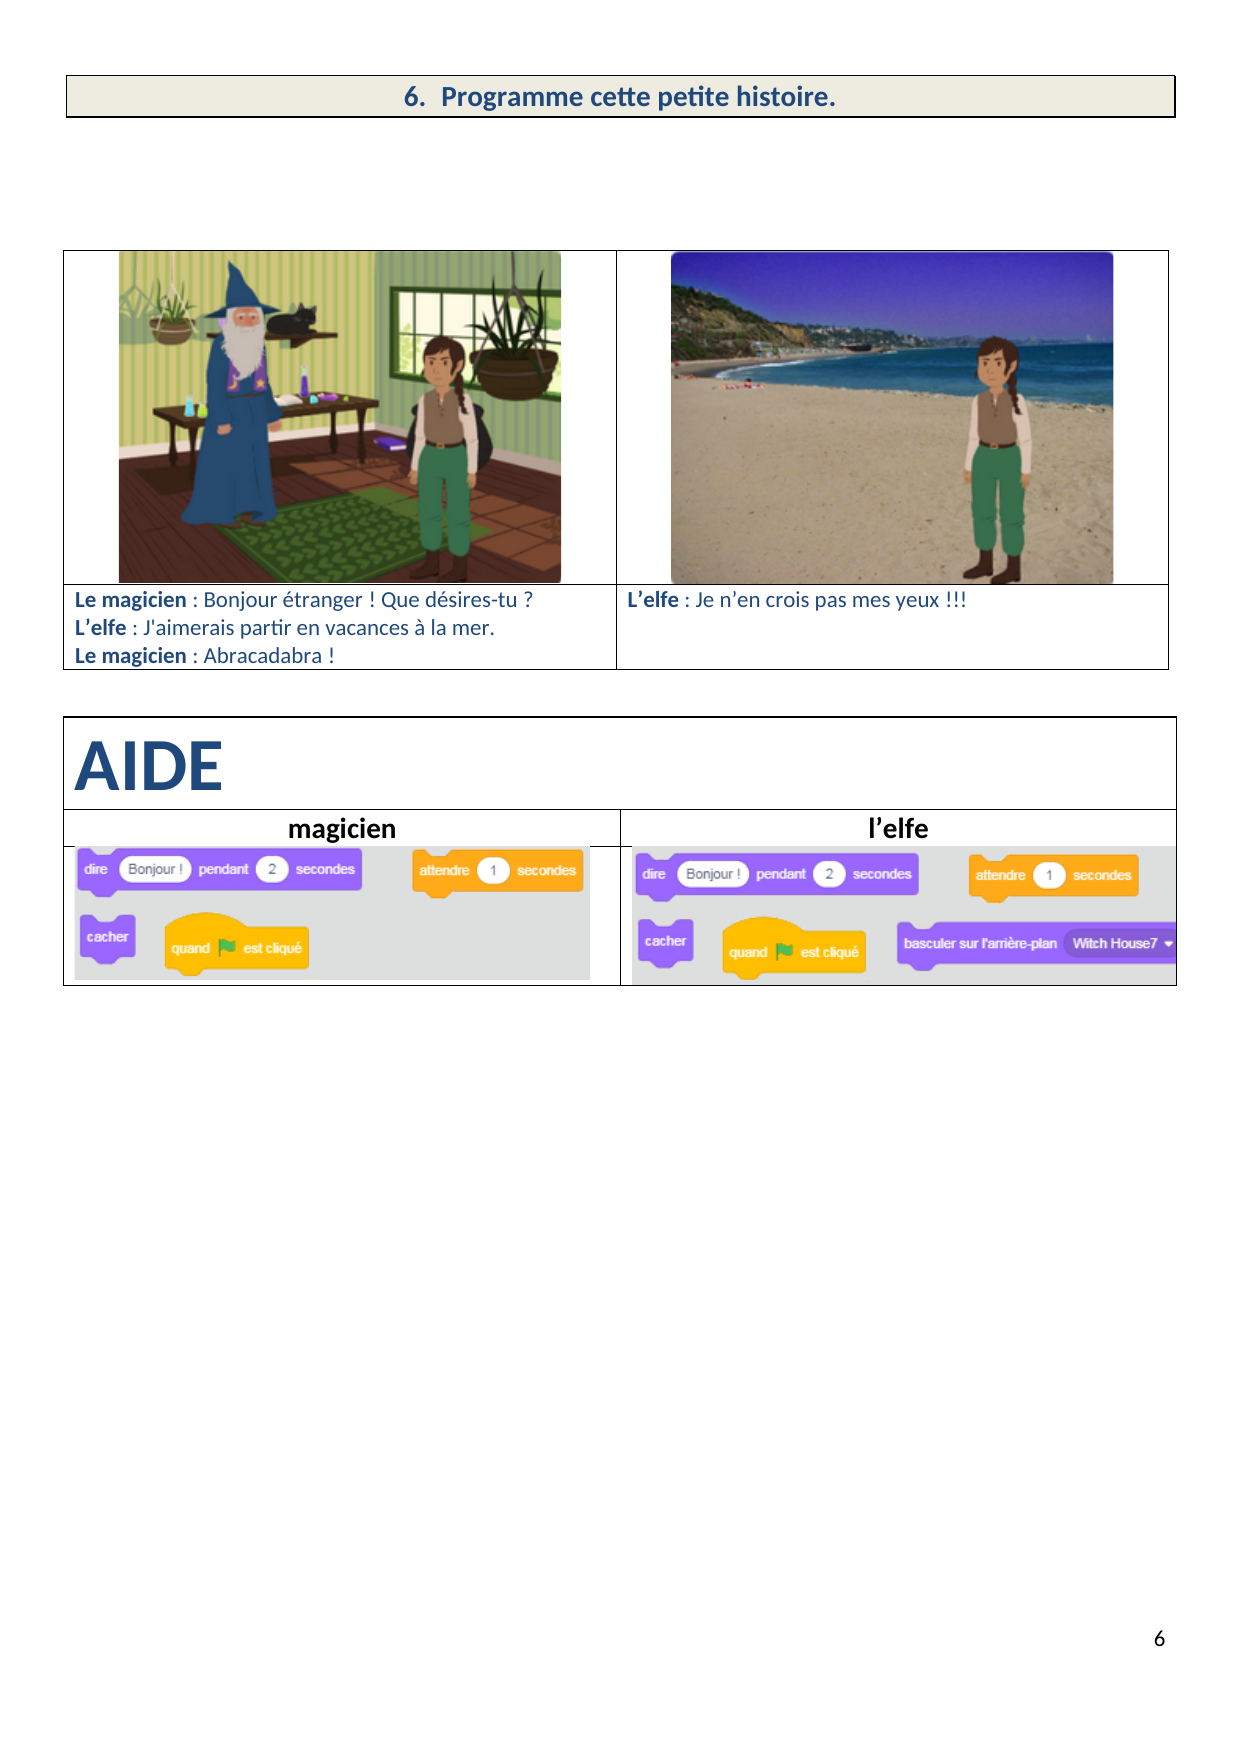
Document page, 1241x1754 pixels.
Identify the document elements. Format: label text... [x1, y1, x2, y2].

picture [632, 846, 1176, 985]
table_header [64, 251, 616, 584]
table_header [617, 251, 671, 584]
table_cell Le magicien : Bonjour étranger ! Que désires-tu ? L’elfe : J'aimerais partir en vacances à la mer. Le magicien : Abracadabra ! [64, 585, 616, 669]
picture [671, 251, 1114, 584]
table_cell magicien [64, 810, 620, 846]
picture [118, 251, 562, 583]
list Programme cette petite histoire. [67, 76, 1174, 116]
table_cell [64, 847, 620, 985]
table_header AIDE [64, 718, 1176, 809]
table_header [1114, 251, 1168, 584]
table_cell l’elfe [621, 810, 1176, 846]
table_cell L’elfe : Je n’en crois pas mes yeux !!! [617, 585, 1168, 669]
picture [74, 846, 590, 980]
table_cell [621, 847, 632, 985]
